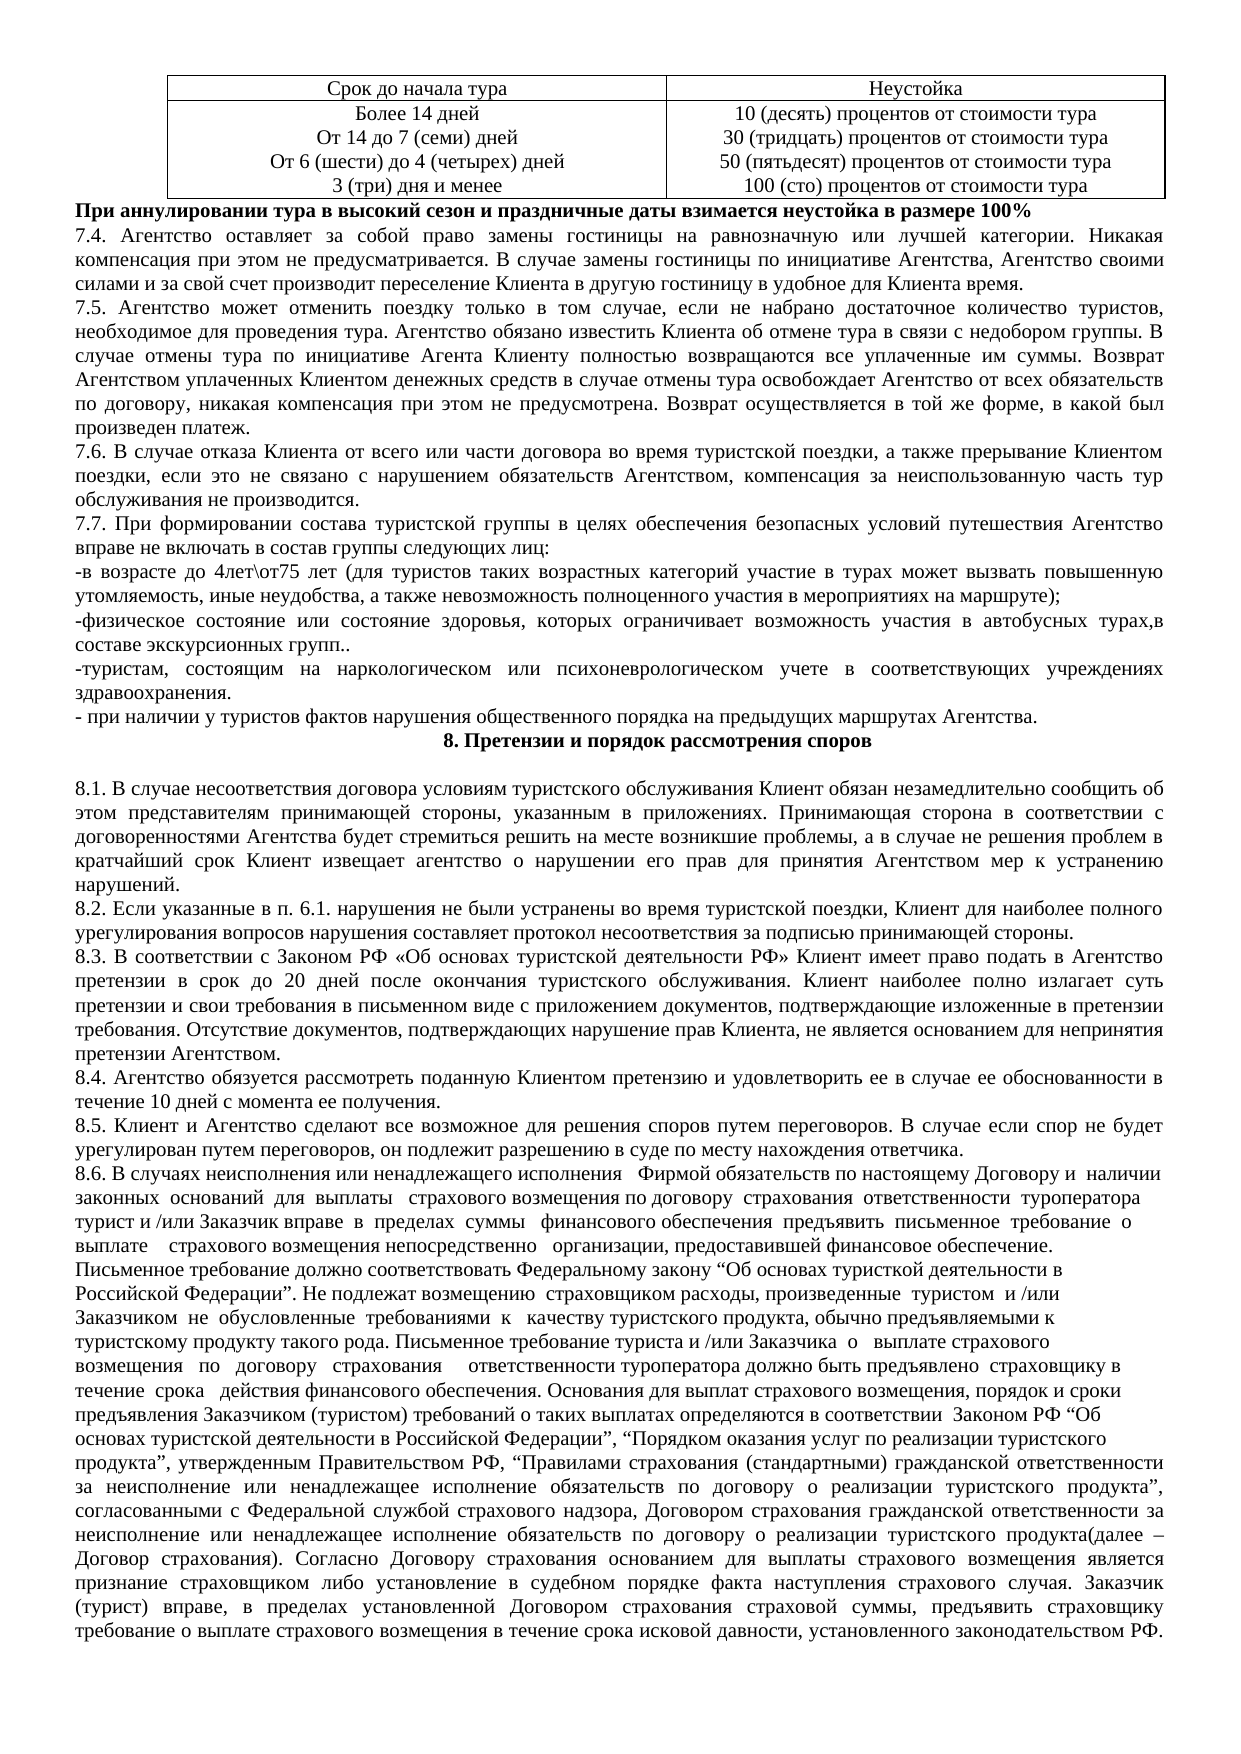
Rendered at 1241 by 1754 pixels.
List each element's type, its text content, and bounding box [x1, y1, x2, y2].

table_cell 30 (тридцать) процентов от стоимости тура [667, 125, 1164, 149]
text 8.1. В случае несоответствия договора условиям туристского обслуживания Клиент обязан незамедлительно сообщить об этом представителям принимающей стороны, указанным в приложениях. Принимающая сторона в соответствии с договоренностями Агентства будет стремиться решить на месте возникшие проблемы, а в случае не решения проблем в кратчайший срок Клиент извещает агентство о нарушении его прав для принятия Агентством мер к устранению нарушений. [75, 776, 1165, 896]
text - при наличии у туристов фактов нарушения общественного порядка на предыдущих маршрутах Агентства. [75, 704, 1165, 728]
text 7.7. При формировании состава туристской группы в целях обеспечения безопасных условий путешествия Агентство вправе не включать в состав группы следующих лиц: [75, 511, 1165, 559]
text 7.5. Агентство может отменить поездку только в том случае, если не набрано достаточное количество туристов, необходимое для проведения тура. Агентство обязано известить Клиента об отмене тура в связи с недобором группы. В случае отмены тура по инициативе Агента Клиенту полностью возвращаются все уплаченные им суммы. Возврат Агентством уплаченных Клиентом денежных средств в случае отмены тура освобождает Агентство от всех обязательств по договору, никакая компенсация при этом не предусмотрена. Возврат осуществляется в той же форме, в какой был произведен платеж. [75, 295, 1165, 439]
table_header Срок до начала тура [168, 76, 666, 100]
table_cell Более 14 дней [168, 101, 666, 125]
text 7.4. Агентство оставляет за собой право замены гостиницы на равнозначную или лучшей категории. Никакая компенсация при этом не предусматривается. В случае замены гостиницы по инициативе Агентства, Агентство своими силами и за свой счет производит переселение Клиента в другую гостиницу в удобное для Клиента время. [75, 222, 1165, 295]
text 8.3. В соответствии с Законом РФ «Об основах туристской деятельности РФ» Клиент имеет право подать в Агентство претензии в срок до 20 дней после окончания туристского обслуживания. Клиент наиболее полно излагает суть претензии и свои требования в письменном виде с приложением документов, подтверждающие изложенные в претензии требования. Отсутствие документов, подтверждающих нарушение прав Клиента, не является основанием для непринятия претензии Агентством. [75, 944, 1165, 1065]
text -в возрасте до 4лет\от75 лет (для туристов таких возрастных категорий участие в турах может вызвать повышенную утомляемость, иные неудобства, а также невозможность полноценного участия в мероприятиях на маршруте); [75, 559, 1165, 607]
text При аннулировании тура в высокий сезон и праздничные даты взимается неустойка в размере 100% [75, 198, 1165, 222]
table_cell 100 (сто) процентов от стоимости тура [667, 173, 1164, 197]
text -туристам, состоящим на наркологическом или психоневрологическом учете в соответствующих учреждениях здравоохранения. [75, 656, 1165, 704]
text 8. Претензии и порядок рассмотрения споров [150, 728, 1165, 752]
text -физическое состояние или состояние здоровья, которых ограничивает возможность участия в автобусных турах,в составе экскурсионных групп.. [75, 607, 1165, 656]
table_cell 50 (пятьдесят) процентов от стоимости тура [667, 149, 1164, 173]
text 8.2. Если указанные в п. 6.1. нарушения не были устранены во время туристской поездки, Клиент для наиболее полного урегулирования вопросов нарушения составляет протокол несоответствия за подписью принимающей стороны. [75, 896, 1165, 944]
text 8.6. В случаях неисполнения или ненадлежащего исполнения Фирмой обязательств по настоящему Договору и наличии законных оснований для выплаты страхового возмещения по договору страхования ответственности туроператора турист и /или Заказчик вправе в пределах суммы финансового обеспечения предъявить письменное требование о выплате страхового возмещения непосредственно организации, предоставившей финансовое обеспечение. Письменное требование должно соответствовать Федеральному закону “Об основах туристкой деятельности в Российской Федерации”. Не подлежат возмещению страховщиком расходы, произведенные туристом и /или Заказчиком не обусловленные требованиями к качеству туристского продукта, обычно предъявляемыми к туристскому продукту такого рода. Письменное требование туриста и /или Заказчика о выплате страхового возмещения по договору страхования ответственности туроператора должно быть предъявлено страховщику в течение срока действия финансового обеспечения. Основания для выплат страхового возмещения, порядок и сроки предъявления Заказчиком (туристом) требований о таких выплатах определяются в соответствии Законом РФ “Об основах туристской деятельности в Российской Федерации”, “Порядком оказания услуг по реализации туристского [75, 1161, 1165, 1450]
table_cell 3 (три) дня и менее [168, 173, 666, 197]
text 8.4. Агентство обязуется рассмотреть поданную Клиентом претензию и удовлетворить ее в случае ее обоснованности в течение 10 дней с момента ее получения. [75, 1065, 1165, 1113]
table_cell 10 (десять) процентов от стоимости тура [667, 101, 1164, 125]
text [75, 1450, 1165, 1642]
text 8.5. Клиент и Агентство сделают все возможное для решения споров путем переговоров. В случае если спор не будет урегулирован путем переговоров, он подлежит разрешению в суде по месту нахождения ответчика. [75, 1113, 1165, 1161]
table_cell От 14 до 7 (семи) дней [168, 125, 666, 149]
text 7.6. В случае отказа Клиента от всего или части договора во время туристской поездки, а также прерывание Клиентом поездки, если это не связано с нарушением обязательств Агентством, компенсация за неиспользованную часть тур обслуживания не производится. [75, 439, 1165, 511]
table_header Неустойка [667, 76, 1164, 100]
table_cell От 6 (шести) до 4 (четырех) дней [168, 149, 666, 173]
